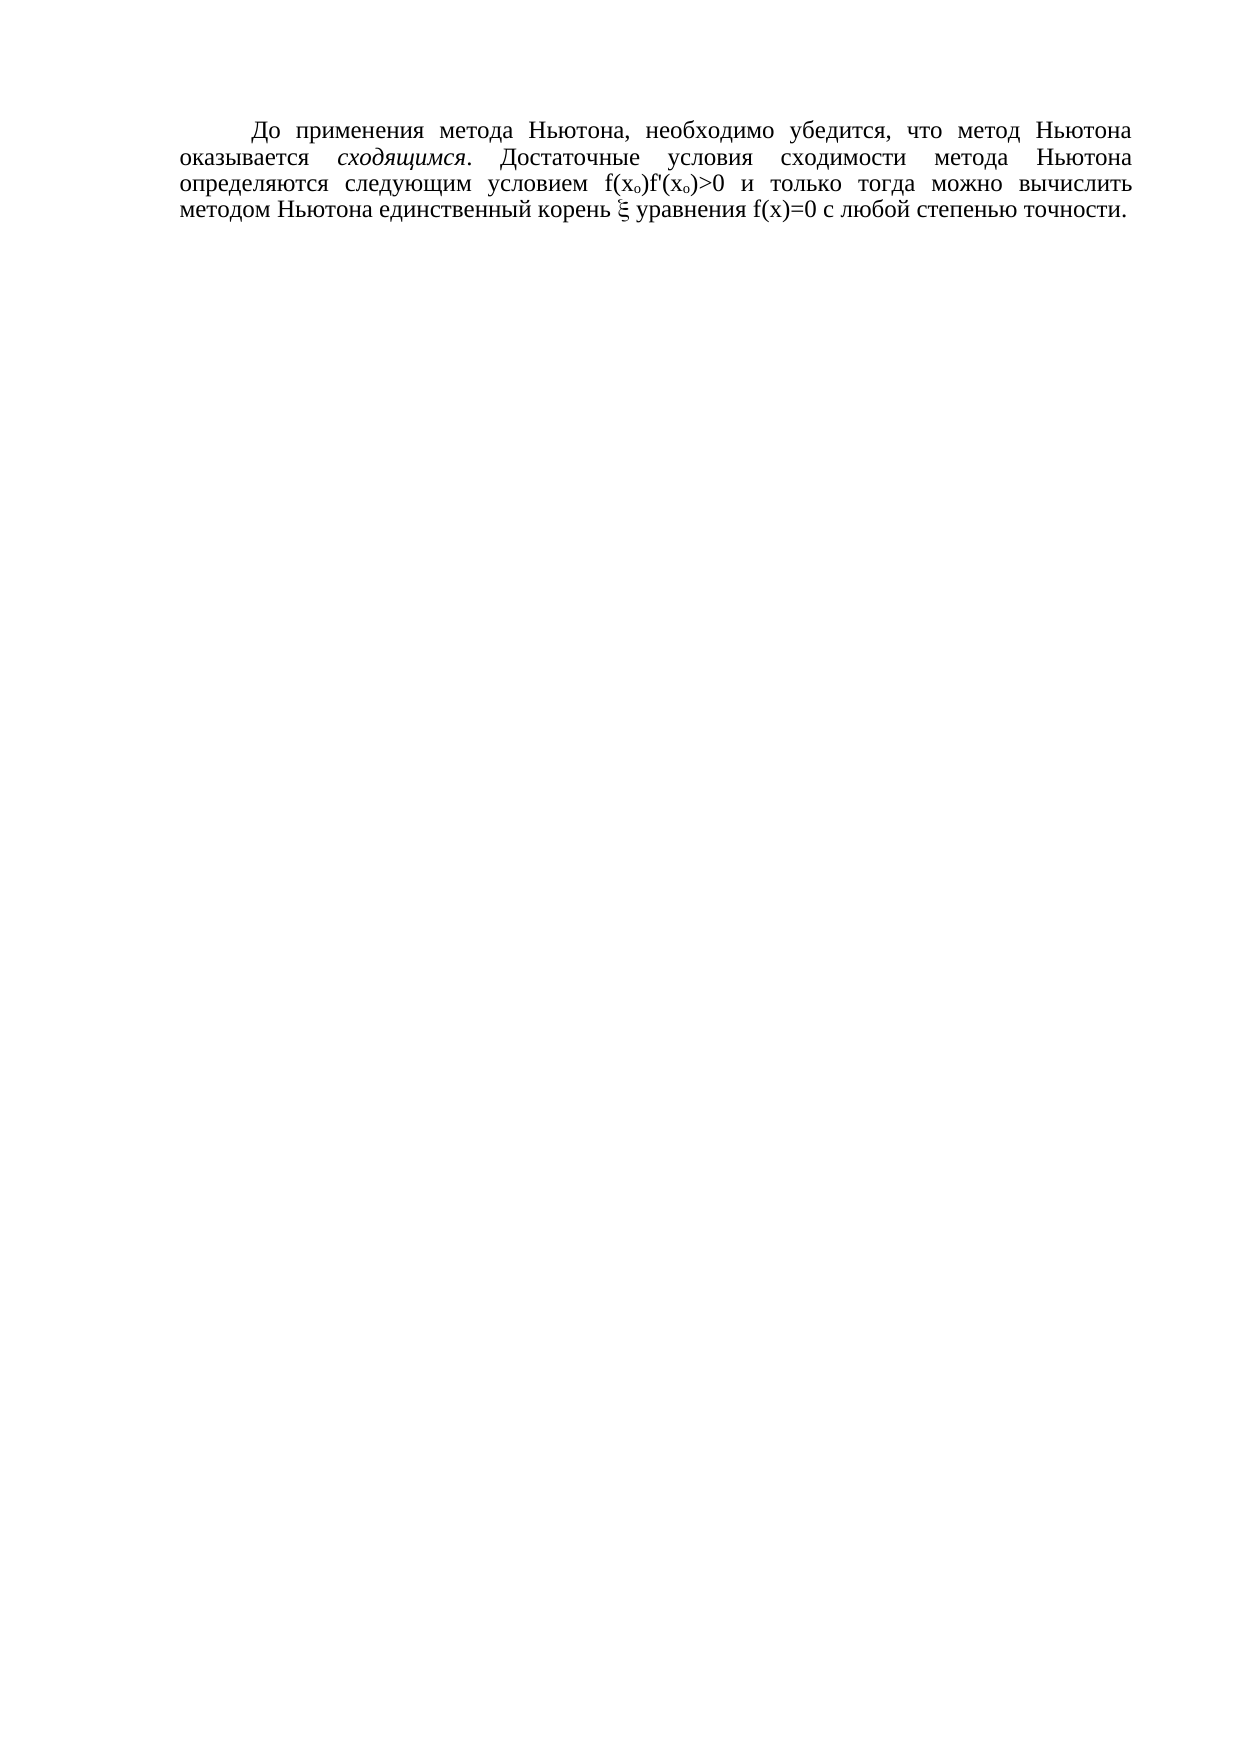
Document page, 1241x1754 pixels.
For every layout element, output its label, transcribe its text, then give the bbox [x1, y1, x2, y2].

text До применения метода Ньютона, необходимо убедится, что метод Ньютона оказывается сходящимся. Достаточные условия сходимости метода Ньютона определяются следующим условием f(xo)f'(xo)>0 и только тогда можно вычислить методом Ньютона единственный корень уравнения f(x)=0 с любой степенью точности. [179, 118, 1133, 222]
